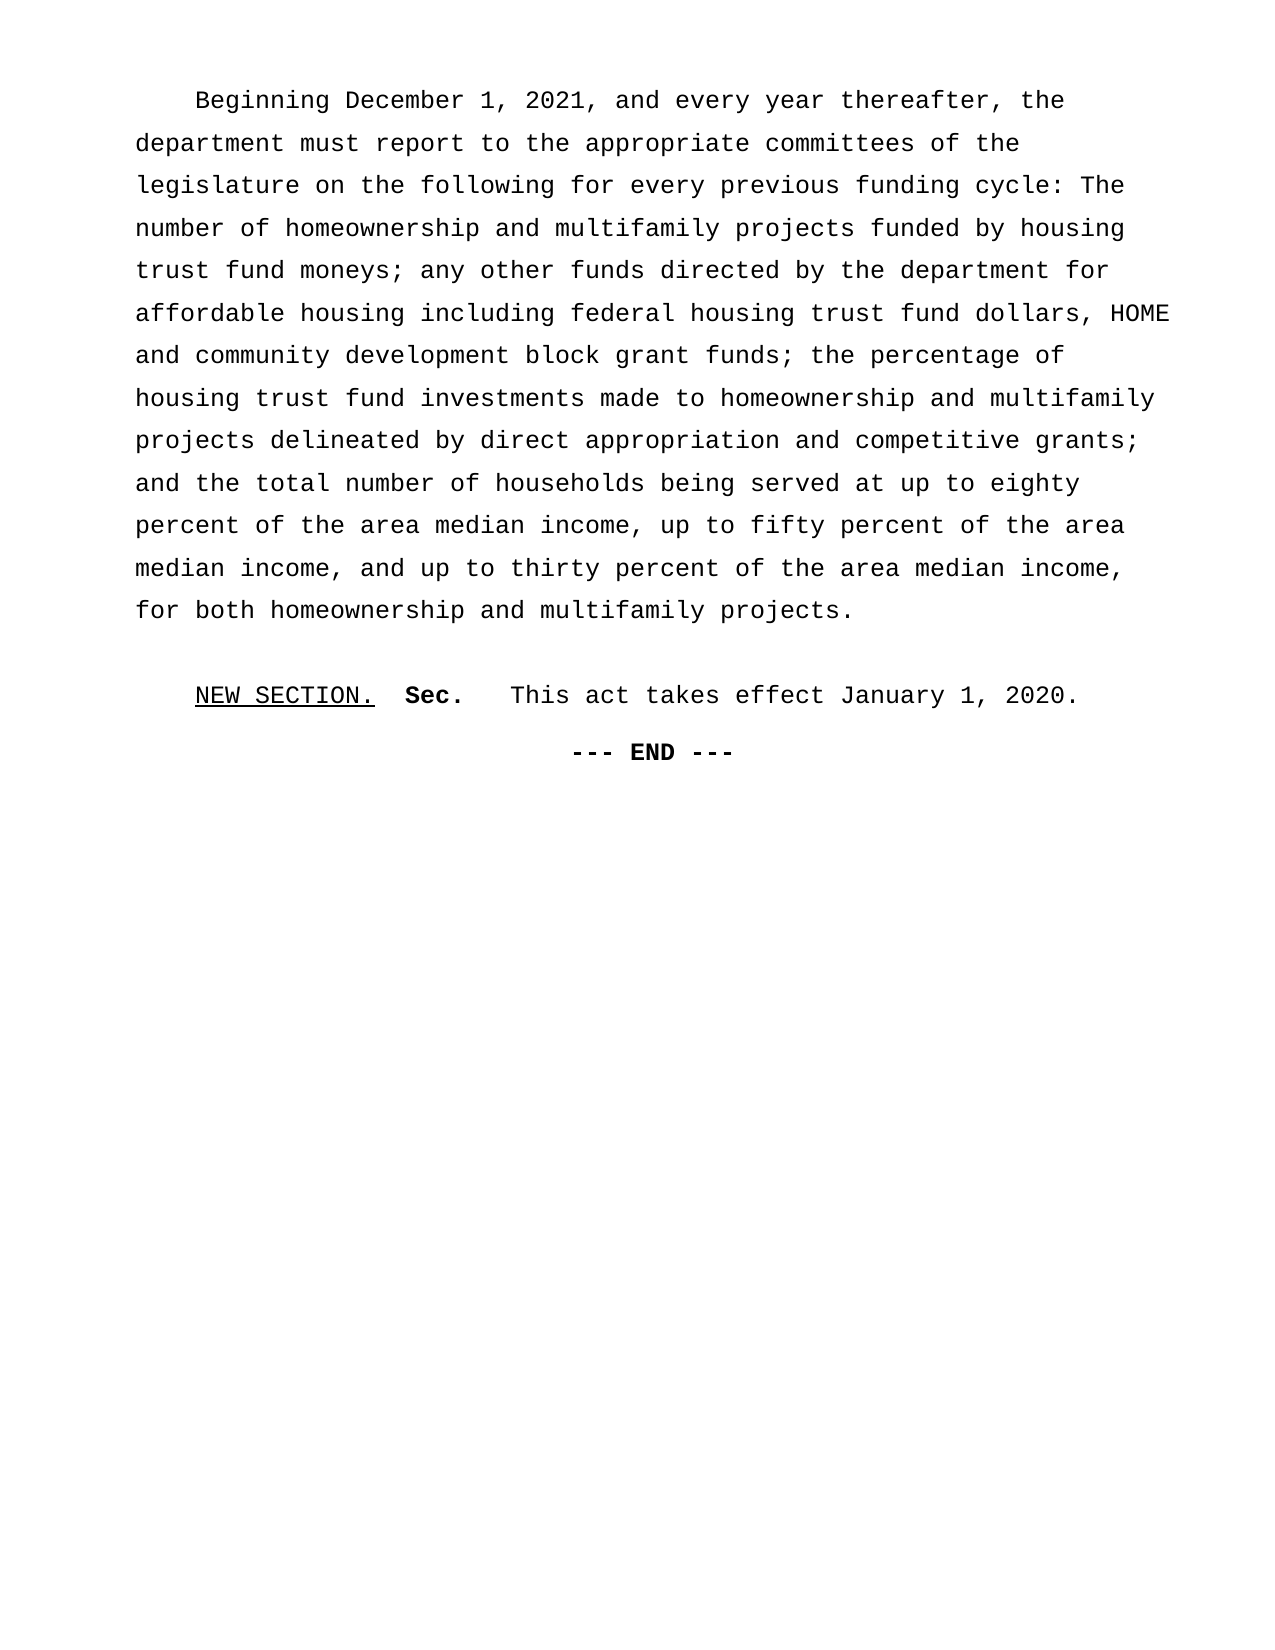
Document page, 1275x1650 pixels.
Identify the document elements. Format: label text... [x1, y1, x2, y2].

text Beginning December 1, 2021, and every year thereafter, the department must report to the appropriate committees of the legislature on the following for every previous funding cycle: The number of homeownership and multifamily projects funded by housing trust fund moneys; any other funds directed by the department for affordable housing including federal housing trust fund dollars, HOME and community development block grant funds; the percentage of housing trust fund investments made to homeownership and multifamily projects delineated by direct appropriation and competitive grants; and the total number of households being served at up to eighty percent of the area median income, up to fifty percent of the area median income, and up to thirty percent of the area median income, for both homeownership and multifamily projects. [135, 75, 1170, 627]
text --- END --- [135, 740, 1170, 768]
text NEW SECTION. Sec. This act takes effect January 1, 2020. [135, 669, 1170, 712]
